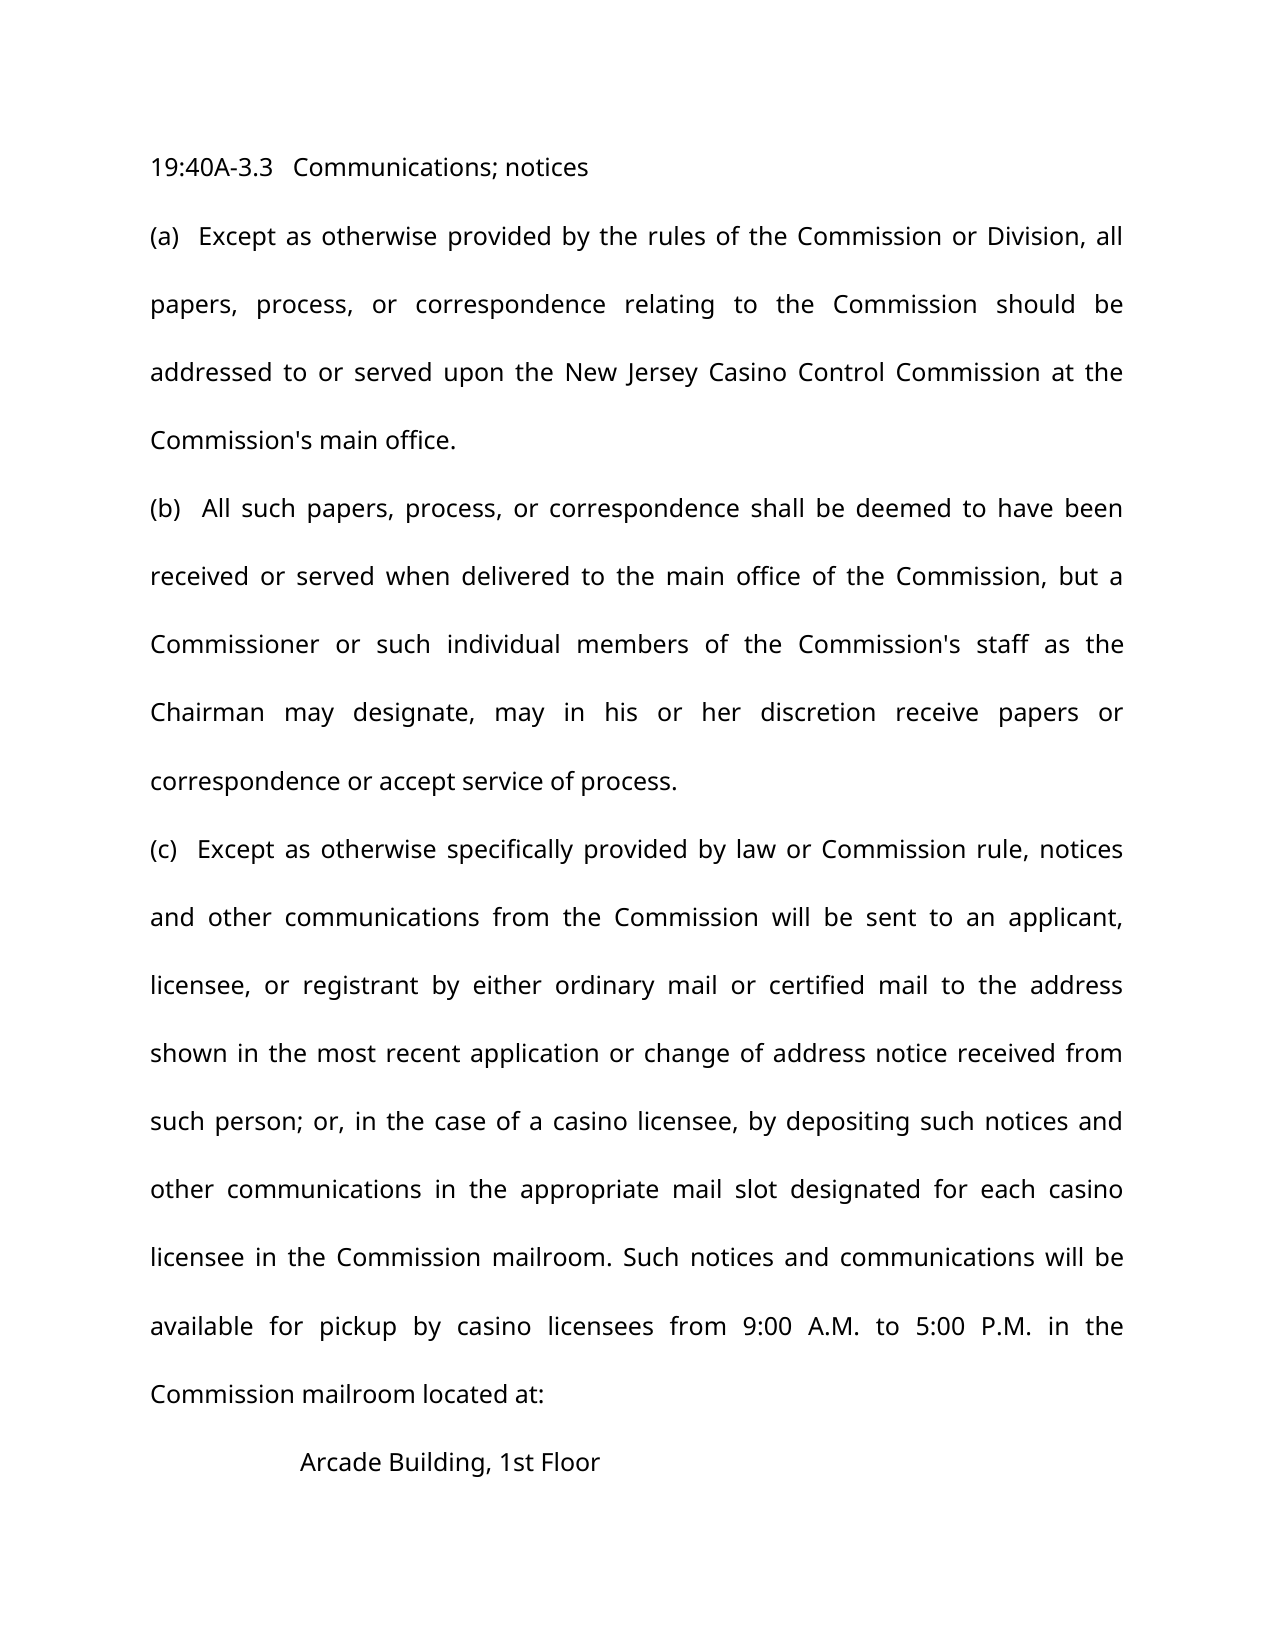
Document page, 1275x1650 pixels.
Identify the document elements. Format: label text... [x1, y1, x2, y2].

text Arcade Building, 1st Floor [150, 1444, 1125, 1478]
text 19:40A-3.3 Communications; notices [150, 150, 1125, 184]
text (c) Except as otherwise specifically provided by law or Commission rule, notices and other communications from the Commission will be sent to an applicant, licensee, or registrant by either ordinary mail or certified mail to the address shown in the most recent application or change of address notice received from such person; or, in the case of a casino licensee, by depositing such notices and other communications in the appropriate mail slot designated for each casino licensee in the Commission mailroom. Such notices and communications will be available for pickup by casino licensees from 9:00 A.M. to 5:00 P.M. in the Commission mailroom located at: [150, 831, 1125, 1410]
text (a) Except as otherwise provided by the rules of the Commission or Division, all papers, process, or correspondence relating to the Commission should be addressed to or served upon the New Jersey Casino Control Commission at the Commission's main office. [150, 218, 1125, 457]
text (b) All such papers, process, or correspondence shall be deemed to have been received or served when delivered to the main office of the Commission, but a Commissioner or such individual members of the Commission's staff as the Chairman may designate, may in his or her discretion receive papers or correspondence or accept service of process. [150, 491, 1125, 797]
